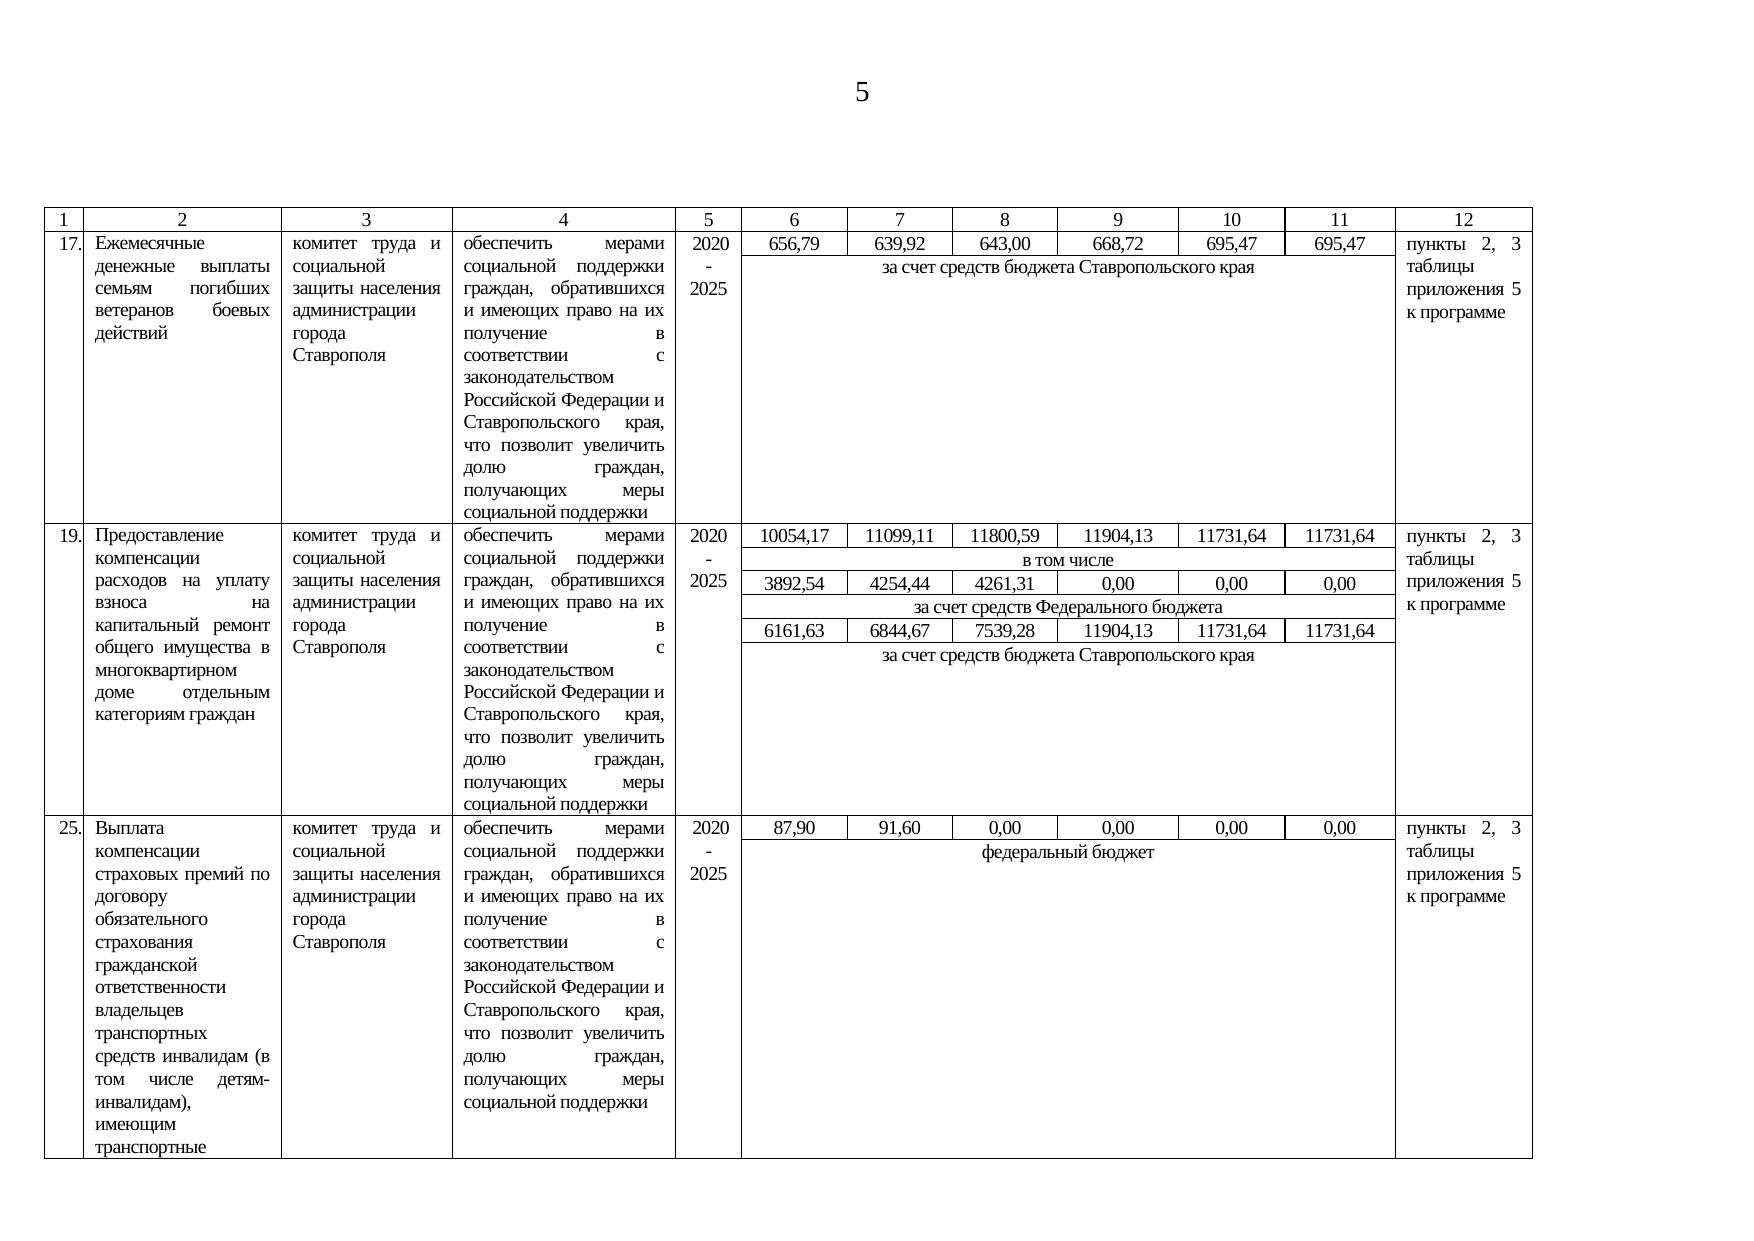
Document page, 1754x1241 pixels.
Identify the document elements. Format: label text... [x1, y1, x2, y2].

table_cell 656,79 [742, 232, 847, 254]
table_cell Предоставление компенсации расходов на уплату взноса на капитальный ремонт общего имущества в многоквартирном доме отдельным категориям граждан [84, 524, 281, 815]
table_cell [45, 524, 83, 815]
table_cell 11731,64 [1179, 524, 1284, 547]
table_cell пункты 2, 3 таблицы приложения 5 к программе [1396, 524, 1532, 815]
table_cell 643,00 [953, 232, 1057, 254]
table_cell за счет средств бюджета Ставропольского края [742, 643, 1395, 815]
table_header 11 [1286, 208, 1395, 231]
table_cell 87,90 [742, 816, 847, 839]
table_cell 4261,31 [953, 571, 1057, 594]
table_cell 0,00 [953, 816, 1057, 839]
table_cell 2020-2025 [676, 232, 741, 523]
table_header 1 [45, 208, 83, 231]
table_cell 11731,64 [1286, 524, 1395, 547]
table_cell 4254,44 [848, 571, 952, 594]
table_cell комитет труда и социальной защиты населения администрации города Ставрополя [282, 524, 452, 815]
table_cell 695,47 [1179, 232, 1284, 254]
table_header 5 [676, 208, 741, 231]
table_header 2 [84, 208, 281, 231]
table_cell Выплата компенсации страховых премий по договору обязательного страхования гражданской ответственности владельцев транспортных средств инвалидам (в том числе детям-инвалидам), имеющим транспортные средства в соответствии с медицинскими показаниями, или их законным представителям [84, 816, 281, 1158]
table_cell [282, 816, 452, 1158]
table_header 9 [1058, 208, 1178, 231]
table_cell федеральный бюджет [742, 840, 1395, 1158]
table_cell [282, 232, 452, 523]
table_cell 6161,63 [742, 619, 847, 642]
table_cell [453, 816, 675, 1158]
table_cell [45, 232, 83, 523]
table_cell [742, 256, 1395, 523]
table_cell 11099,11 [848, 524, 952, 547]
table_cell 91,60 [848, 816, 952, 839]
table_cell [1396, 232, 1532, 523]
table_cell 0,00 [1286, 571, 1395, 594]
table_cell 3892,54 [742, 571, 847, 594]
table_cell 0,00 [1058, 816, 1178, 839]
table_header 4 [453, 208, 675, 231]
table_cell 11731,64 [1179, 619, 1284, 642]
table_cell 10054,17 [742, 524, 847, 547]
table_header 10 [1179, 208, 1284, 231]
table_cell 2020-2025 [676, 816, 741, 1158]
table_cell в том числе [742, 548, 1395, 570]
table_cell 11800,59 [953, 524, 1057, 547]
table_header 3 [282, 208, 452, 231]
table_cell 11904,13 [1058, 619, 1178, 642]
table_cell 0,00 [1179, 816, 1284, 839]
table_cell 639,92 [848, 232, 952, 254]
table_header 12 [1396, 208, 1532, 231]
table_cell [453, 232, 675, 523]
table_header 8 [953, 208, 1057, 231]
table_cell [45, 816, 83, 1158]
table_cell 668,72 [1058, 232, 1178, 254]
table_cell 6844,67 [848, 619, 952, 642]
table_header 6 [742, 208, 847, 231]
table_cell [1396, 816, 1532, 1158]
table_cell 2020-2025 [676, 524, 741, 815]
table_cell 7539,28 [953, 619, 1057, 642]
table_header 7 [848, 208, 952, 231]
table_cell 0,00 [1058, 571, 1178, 594]
table_cell 695,47 [1286, 232, 1395, 254]
table_cell 0,00 [1179, 571, 1284, 594]
table_cell за счет средств Федерального бюджета [742, 595, 1395, 618]
table_cell 11904,13 [1058, 524, 1178, 547]
table_cell Ежемесячные денежные выплаты семьям погибших ветеранов боевых действий [84, 232, 281, 523]
table_cell 0,00 [1286, 816, 1395, 839]
table_cell 11731,64 [1286, 619, 1395, 642]
